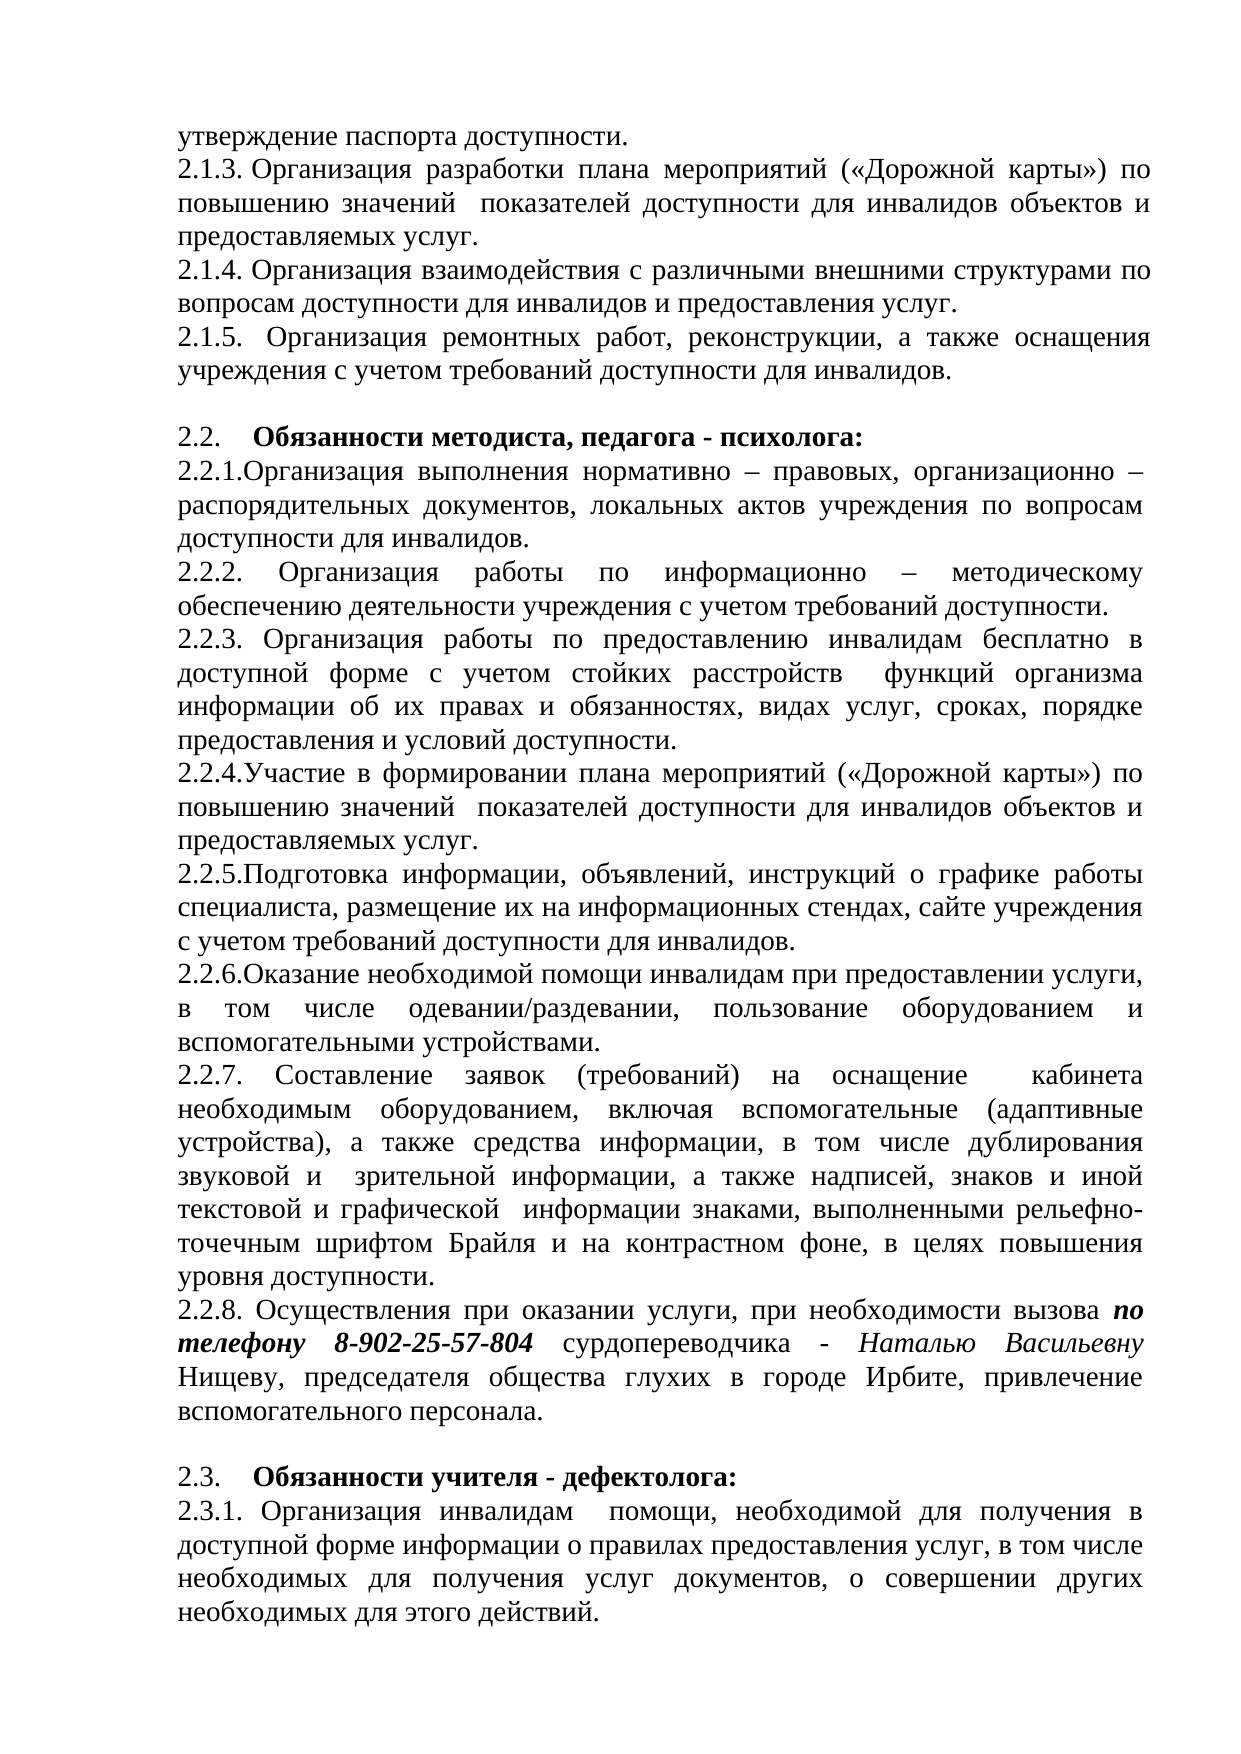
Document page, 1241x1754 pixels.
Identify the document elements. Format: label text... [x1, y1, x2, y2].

text 2.2.2. Организация работы по информационно – методическому обеспечению деятельности учреждения с учетом требований доступности. [177, 554, 1144, 621]
list Организация ремонтных работ, реконструкции, а также оснащения учреждения с учетом требований доступности для инвалидов. [177, 319, 1152, 386]
text 2.2.8. Осуществления при оказании услуги, при необходимости вызова по телефону 8-902-25-57-804 сурдопереводчика - Наталью Васильевну Нищеву, председателя общества глухих в городе Ирбите, привлечение вспомогательного персонала. [177, 1292, 1144, 1426]
text 2.2.7. Составление заявок (требований) на оснащение кабинета необходимым оборудованием, включая вспомогательные (адаптивные устройства), а также средства информации, в том числе дублирования звуковой и зрительной информации, а также надписей, знаков и иной текстовой и графической информации знаками, выполненными рельефно- точечным шрифтом Брайля и на контрастном фоне, в целях повышения уровня доступности. [177, 1057, 1144, 1292]
list Организация разработки плана мероприятий («Дорожной карты») по повышению значений показателей доступности для инвалидов объектов и предоставляемых услуг. [177, 152, 1152, 252]
text 2.2.5.Подготовка информации, объявлений, инструкций о графике работы специалиста, размещение их на информационных стендах, сайте учреждения с учетом требований доступности для инвалидов. [177, 856, 1144, 957]
list Обязанности учителя - дефектолога: [177, 1460, 1152, 1493]
text 2.2.4.Участие в формировании плана мероприятий («Дорожной карты») по повышению значений показателей доступности для инвалидов объектов и предоставляемых услуг. [177, 755, 1144, 856]
text 2.2.6.Оказание необходимой помощи инвалидам при предоставлении услуги, в том числе одевании/раздевании, пользование оборудованием и вспомогательными устройствами. [177, 957, 1144, 1057]
text 2.3.1. Организация инвалидам помощи, необходимой для получения в доступной форме информации о правилах предоставления услуг, в том числе необходимых для получения услуг документов, о совершении других необходимых для этого действий. [177, 1493, 1144, 1627]
text 2.2.3. Организация работы по предоставлению инвалидам бесплатно в доступной форме с учетом стойких расстройств функций организма информации об их правах и обязанностях, видах услуг, сроках, порядке предоставления и условий доступности. [177, 621, 1144, 755]
list Обязанности методиста, педагога - психолога: [177, 420, 1152, 453]
text 2.2.1.Организация выполнения нормативно – правовых, организационно – распорядительных документов, локальных актов учреждения по вопросам доступности для инвалидов. [177, 453, 1144, 554]
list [177, 118, 1152, 152]
list Организация взаимодействия с различными внешними структурами по вопросам доступности для инвалидов и предоставления услуг. [177, 252, 1152, 319]
